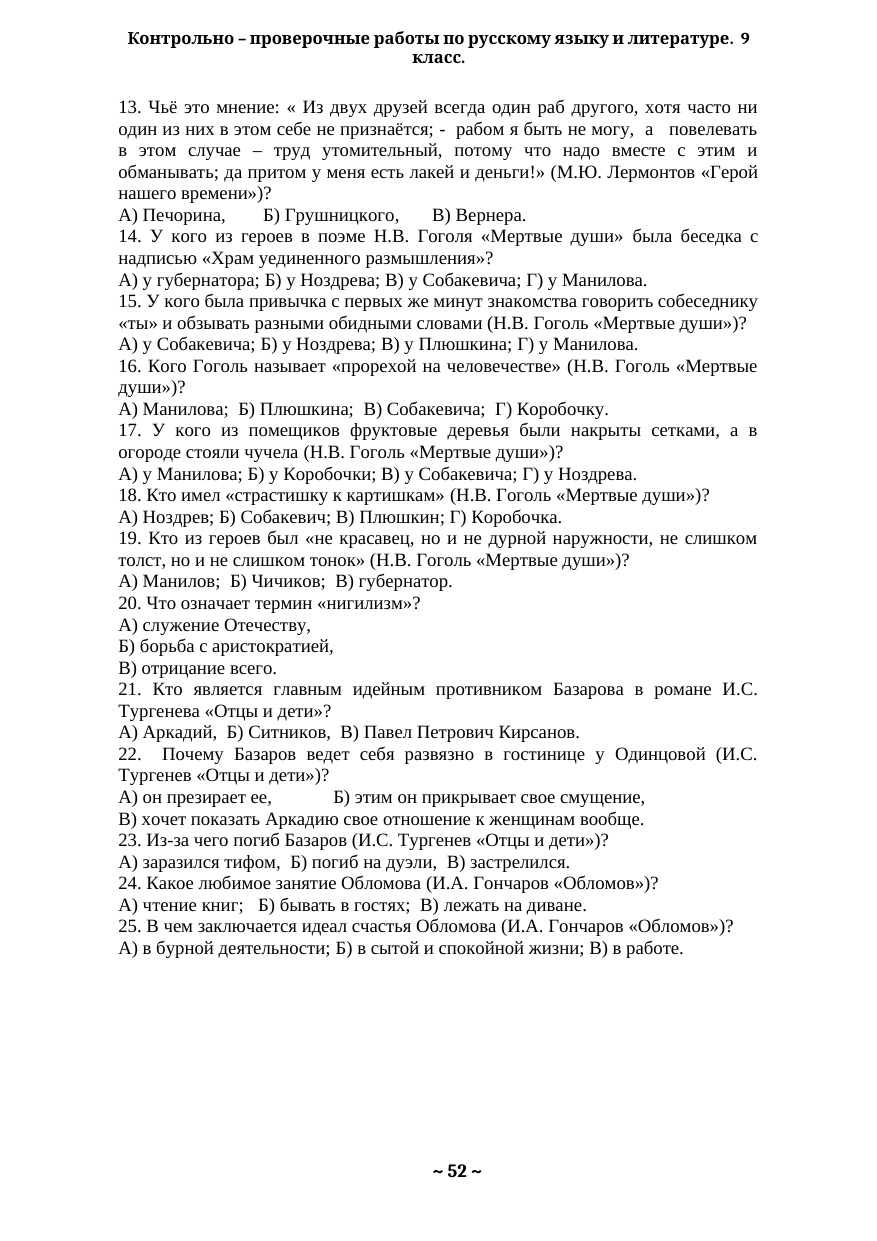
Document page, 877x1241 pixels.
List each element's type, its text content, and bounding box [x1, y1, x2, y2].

text А) у Манилова; Б) у Коробочки; В) у Собакевича; Г) у Ноздрева. [118, 462, 759, 484]
text А) Манилова; Б) Плюшкина; В) Собакевича; Г) Коробочку. [118, 398, 759, 419]
text 20. Что означает термин «нигилизм»? [118, 592, 759, 613]
text 18. Кто имел «страстишку к картишкам» (Н.В. Гоголь «Мертвые души»)? [118, 484, 759, 506]
text 21. Кто является главным идейным противником Базарова в романе И.С. Тургенева «Отцы и дети»? [118, 678, 759, 721]
text А) Манилов; Б) Чичиков; В) губернатор. [118, 570, 759, 592]
text 19. Кто из героев был «не красавец, но и не дурной наружности, не слишком толст, но и не слишком тонок» (Н.В. Гоголь «Мертвые души»)? [118, 527, 759, 570]
text 23. Из-за чего погиб Базаров (И.С. Тургенев «Отцы и дети»)? [118, 829, 759, 851]
text 22. Почему Базаров ведет себя развязно в гостинице у Одинцовой (И.С. Тургенев «Отцы и дети»)? [118, 743, 759, 786]
text 17. У кого из помещиков фруктовые деревья были накрыты сетками, а в огороде стояли чучела (Н.В. Гоголь «Мертвые души»)? [118, 419, 759, 462]
text 25. В чем заключается идеал счастья Обломова (И.А. Гончаров «Обломов»)? [118, 915, 759, 937]
text А) он презирает ее, Б) этим он прикрывает свое смущение, В) хочет показать Аркадию свое отношение к женщинам вообще. [118, 786, 759, 829]
text А) Ноздрев; Б) Собакевич; В) Плюшкин; Г) Коробочка. [118, 506, 759, 527]
text А) Аркадий, Б) Ситников, В) Павел Петрович Кирсанов. [118, 721, 759, 743]
text А) служение Отечеству, [118, 613, 759, 635]
text 14. У кого из героев в поэме Н.В. Гоголя «Мертвые души» была беседка с надписью «Храм уединенного размышления»? [118, 225, 759, 268]
text А) в бурной деятельности; Б) в сытой и спокойной жизни; В) в работе. [118, 937, 759, 958]
text Б) борьба с аристократией, [118, 635, 759, 657]
text А) заразился тифом, Б) погиб на дуэли, В) застрелился. [118, 851, 759, 872]
text А) чтение книг; Б) бывать в гостях; В) лежать на диване. [118, 894, 759, 915]
text 13. Чьё это мнение: « Из двух друзей всегда один раб другого, хотя часто ни один из них в этом себе не признаётся; - рабом я быть не могу, а повелевать в этом случае – труд утомительный, потому что надо вместе с этим и обманывать; да притом у меня есть лакей и деньги!» (М.Ю. Лермонтов «Герой нашего времени»)? [118, 96, 759, 204]
text 16. Кого Гоголь называет «прорехой на человечестве» (Н.В. Гоголь «Мертвые души»)? [118, 355, 759, 398]
text 24. Какое любимое занятие Обломова (И.А. Гончаров «Обломов»)? [118, 872, 759, 894]
text 15. У кого была привычка с первых же минут знакомства говорить собеседнику «ты» и обзывать разными обидными словами (Н.В. Гоголь «Мертвые души»)? [118, 290, 759, 333]
text А) у губернатора; Б) у Ноздрева; В) у Собакевича; Г) у Манилова. [118, 268, 759, 290]
text А) Печорина, Б) Грушницкого, В) Вернера. [118, 204, 759, 225]
text А) у Собакевича; Б) у Ноздрева; В) у Плюшкина; Г) у Манилова. [118, 333, 759, 355]
text В) отрицание всего. [118, 657, 759, 678]
